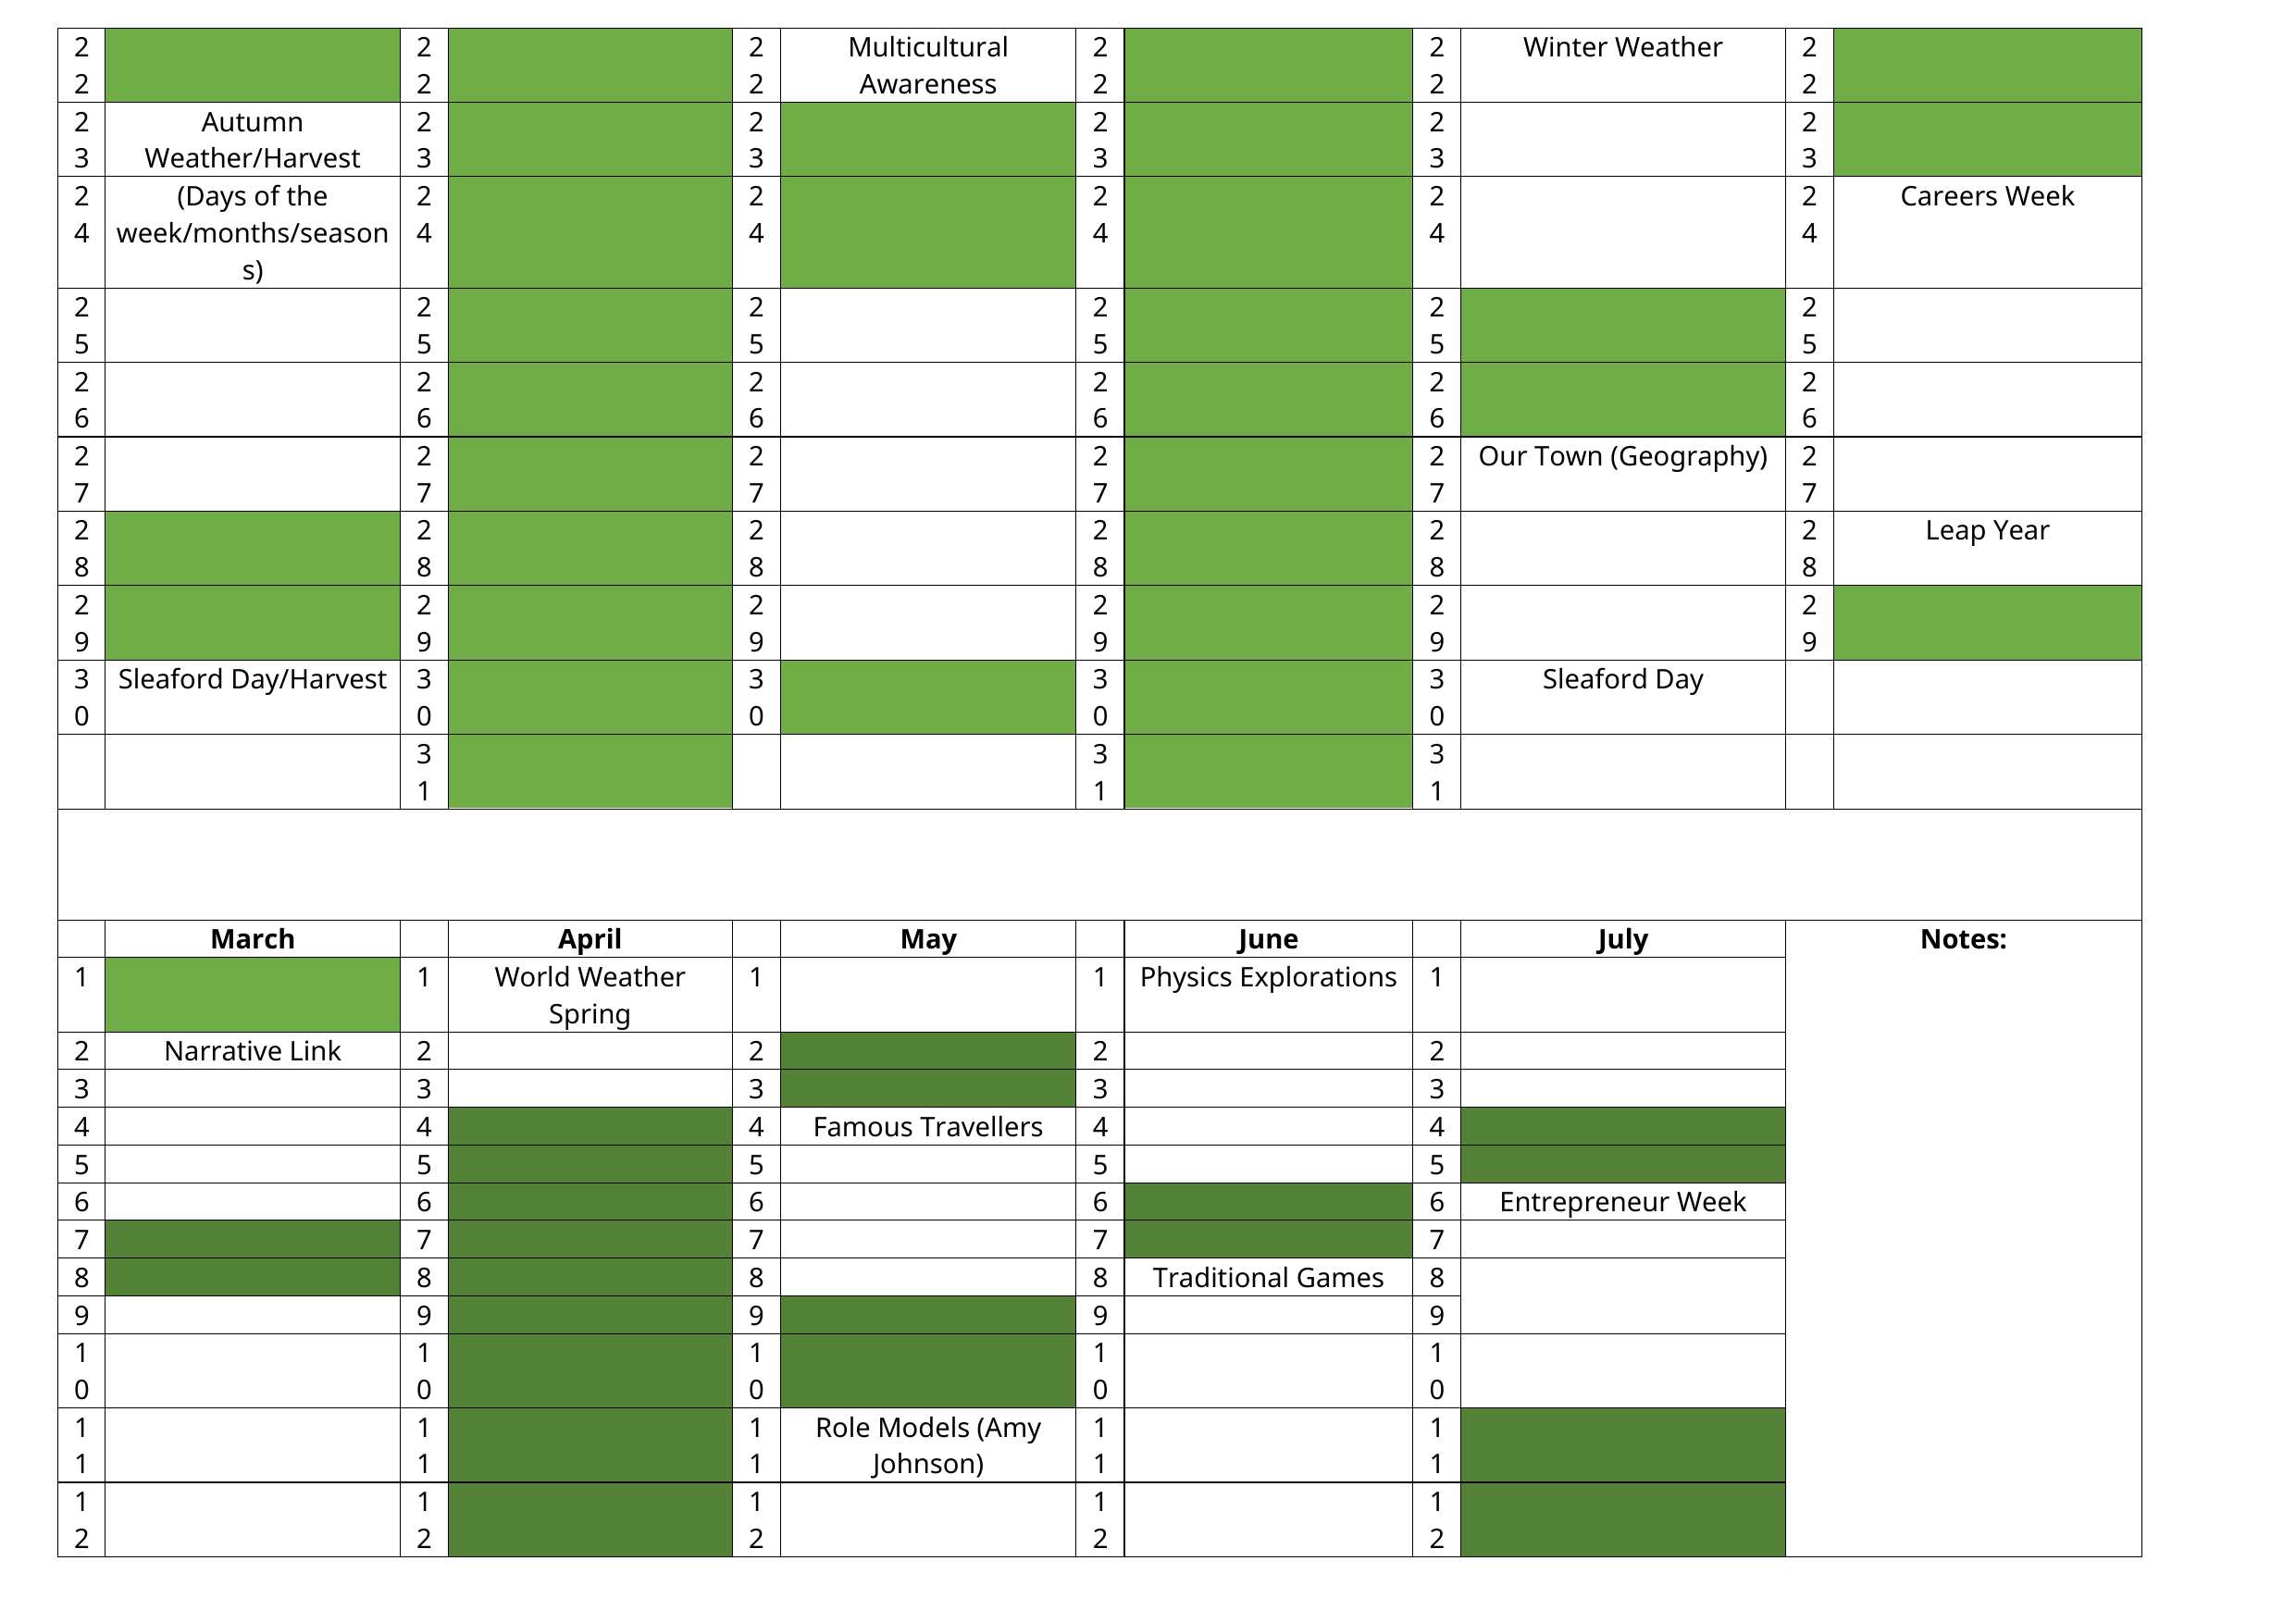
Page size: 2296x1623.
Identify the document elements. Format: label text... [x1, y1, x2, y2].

table_cell [105, 1146, 400, 1183]
table_cell [1461, 512, 1785, 585]
table_cell 31 [1413, 735, 1460, 808]
table_cell 27 [1786, 438, 1833, 511]
table_cell 25 [1786, 289, 1833, 362]
table_cell 11 [1413, 1408, 1460, 1481]
table_cell [449, 1334, 732, 1407]
table_cell [1125, 1408, 1412, 1481]
table_cell [781, 1220, 1075, 1258]
table_cell 6 [401, 1183, 448, 1220]
table_cell 6 [733, 1183, 780, 1220]
table_cell [781, 1033, 1075, 1069]
table_cell Leap Year [1834, 512, 2141, 585]
table_cell [781, 1334, 1075, 1407]
table_cell [1461, 1483, 1785, 1556]
table_cell 27 [1413, 438, 1460, 511]
table_cell 24 [1413, 177, 1460, 288]
table_cell [105, 438, 400, 511]
table_cell [449, 1483, 732, 1556]
table_cell [105, 1183, 400, 1220]
table_cell 7 [1413, 1220, 1460, 1258]
table_cell 31 [401, 735, 448, 808]
table_cell 12 [1413, 1483, 1460, 1556]
table_cell 23 [1413, 103, 1460, 176]
table_cell [1125, 177, 1412, 288]
table_cell Autumn Weather/Harvest [105, 103, 400, 176]
table_cell [449, 103, 732, 176]
table_cell 3 [401, 1070, 448, 1107]
table_cell 11 [401, 1408, 448, 1481]
table_cell 7 [733, 1220, 780, 1258]
table_cell [781, 1183, 1075, 1220]
table_cell [1834, 363, 2141, 436]
table_cell 8 [733, 1258, 780, 1295]
table_cell 8 [401, 1258, 448, 1295]
table_cell [1834, 29, 2141, 102]
table_cell 23 [733, 103, 780, 176]
table_cell [1834, 438, 2141, 511]
table_cell [449, 438, 732, 511]
table_cell 30 [1413, 661, 1460, 734]
table_cell [449, 1146, 732, 1183]
table_cell [781, 1070, 1075, 1107]
table_cell 24 [1786, 177, 1833, 288]
table_cell [1125, 103, 1412, 176]
table_cell [449, 289, 732, 362]
table_cell 4 [401, 1108, 448, 1145]
table_cell [781, 1258, 1075, 1295]
table_cell [1461, 1033, 1785, 1069]
table_cell [105, 1483, 400, 1556]
table_cell 10 [58, 1334, 105, 1407]
table_cell [1125, 1483, 1412, 1556]
table_cell [1125, 1296, 1412, 1333]
table_cell [1125, 512, 1412, 585]
table_cell 3 [1413, 1070, 1460, 1107]
table_cell 2 [733, 1033, 780, 1069]
table_cell [449, 586, 732, 660]
table_cell 10 [1076, 1334, 1123, 1407]
table_cell 3 [58, 1070, 105, 1107]
table_cell [1834, 289, 2141, 362]
table_cell [449, 363, 732, 436]
table_cell 6 [1413, 1183, 1460, 1220]
table_cell Physics Explorations [1125, 958, 1412, 1032]
table_cell 25 [401, 289, 448, 362]
table_cell 24 [401, 177, 448, 288]
table_cell [449, 512, 732, 585]
table_cell (Days of the week/months/seasons) [105, 177, 400, 288]
table_cell Narrative Link [105, 1033, 400, 1069]
table_cell [1125, 1033, 1412, 1069]
table_cell [105, 1296, 400, 1333]
table_cell 12 [1076, 1483, 1123, 1556]
table_cell Sleaford Day/Harvest [105, 661, 400, 734]
table_cell [733, 921, 780, 957]
table_cell 12 [58, 1483, 105, 1556]
table_cell 9 [1413, 1296, 1460, 1333]
table_cell [1413, 921, 1460, 957]
table_cell 5 [1413, 1146, 1460, 1183]
table_cell 23 [401, 103, 448, 176]
table_cell [401, 921, 448, 957]
table_cell 25 [1076, 289, 1123, 362]
table_cell 8 [1413, 1258, 1460, 1295]
table_cell 24 [1076, 177, 1123, 288]
table_cell March [105, 921, 400, 957]
table_cell June [1125, 921, 1412, 957]
table_cell Entrepreneur Week [1461, 1183, 1785, 1220]
table_cell 2 [58, 1033, 105, 1069]
table_cell [1834, 661, 2141, 734]
table_cell 9 [1076, 1296, 1123, 1333]
table_cell [781, 661, 1075, 734]
table_cell 8 [1076, 1258, 1123, 1295]
table_cell 1 [58, 958, 105, 1032]
table_cell 3 [733, 1070, 780, 1107]
table_cell 9 [58, 1296, 105, 1333]
table_cell 30 [733, 661, 780, 734]
table_cell 29 [1076, 586, 1123, 660]
table_cell 5 [58, 1146, 105, 1183]
table_cell 5 [401, 1146, 448, 1183]
table_cell [1125, 363, 1412, 436]
table_cell [781, 289, 1075, 362]
table_cell 28 [1413, 512, 1460, 585]
table_cell 26 [733, 363, 780, 436]
table_cell [1461, 1146, 1785, 1183]
table_cell [781, 103, 1075, 176]
table_cell 2 [1413, 1033, 1460, 1069]
table_cell 4 [1076, 1108, 1123, 1145]
table_cell 29 [401, 586, 448, 660]
table_cell [781, 1296, 1075, 1333]
table_cell [449, 1258, 732, 1295]
table_cell [1125, 661, 1412, 734]
table_cell 26 [1076, 363, 1123, 436]
table_cell 29 [58, 586, 105, 660]
table_cell 2 [401, 1033, 448, 1069]
table_cell [449, 1183, 732, 1220]
table_cell 29 [733, 586, 780, 660]
table_cell [449, 661, 732, 734]
table_cell Multicultural Awareness [781, 29, 1075, 102]
table_cell 28 [1786, 512, 1833, 585]
table_cell [105, 289, 400, 362]
table_cell [781, 438, 1075, 511]
table_cell [1461, 103, 1785, 176]
table_cell [1125, 1334, 1412, 1407]
table_cell [781, 1146, 1075, 1183]
table_cell 9 [733, 1296, 780, 1333]
table_cell Famous Travellers [781, 1108, 1075, 1145]
table_cell 10 [1413, 1334, 1460, 1407]
table_cell 22 [58, 29, 105, 102]
table_cell Traditional Games [1125, 1258, 1412, 1295]
table_cell 26 [401, 363, 448, 436]
table_cell 30 [58, 661, 105, 734]
table_cell 29 [1786, 586, 1833, 660]
table_cell [1461, 363, 1785, 436]
table_cell [781, 586, 1075, 660]
table_cell [105, 1070, 400, 1107]
table_cell Role Models (Amy Johnson) [781, 1408, 1075, 1481]
table_cell 7 [58, 1220, 105, 1258]
table_cell [781, 363, 1075, 436]
table_cell 26 [58, 363, 105, 436]
table_cell [58, 735, 105, 808]
table_cell July [1461, 921, 1785, 957]
table_cell [449, 1033, 732, 1069]
table_cell 25 [733, 289, 780, 362]
table_cell 1 [1076, 958, 1123, 1032]
table_cell 6 [58, 1183, 105, 1220]
table_cell [1125, 289, 1412, 362]
table_cell 23 [58, 103, 105, 176]
table_cell [105, 958, 400, 1032]
table_cell [105, 1258, 400, 1295]
table_cell [1125, 1220, 1412, 1258]
table_cell 27 [733, 438, 780, 511]
table_cell 3 [1076, 1070, 1123, 1107]
table_cell 26 [1786, 363, 1833, 436]
table_cell 25 [58, 289, 105, 362]
table_cell May [781, 921, 1075, 957]
table_cell [781, 512, 1075, 585]
table_cell 12 [733, 1483, 780, 1556]
table_cell 1 [733, 958, 780, 1032]
table_cell [105, 586, 400, 660]
table_cell [781, 958, 1075, 1032]
table_cell 31 [1076, 735, 1123, 808]
table_cell 4 [733, 1108, 780, 1145]
table_cell [449, 177, 732, 288]
table_cell 27 [1076, 438, 1123, 511]
table_cell [58, 810, 2141, 919]
table_cell [105, 1220, 400, 1258]
table_cell 1 [401, 958, 448, 1032]
table_cell [105, 1108, 400, 1145]
table_cell 7 [1076, 1220, 1123, 1258]
table_cell 28 [733, 512, 780, 585]
table_cell [1461, 1220, 1785, 1258]
table_cell [1125, 29, 1412, 102]
table_cell 2 [1076, 1033, 1123, 1069]
table_cell 4 [1413, 1108, 1460, 1145]
table_cell Sleaford Day [1461, 661, 1785, 734]
table_cell [1461, 289, 1785, 362]
table_cell [449, 29, 732, 102]
table_cell 30 [1076, 661, 1123, 734]
table_cell Winter Weather [1461, 29, 1785, 102]
table_cell [105, 512, 400, 585]
table_cell 22 [401, 29, 448, 102]
table_cell [449, 1296, 732, 1333]
table_cell 11 [1076, 1408, 1123, 1481]
table_cell [781, 735, 1075, 808]
table_cell [781, 1483, 1075, 1556]
table_cell [1461, 735, 1785, 808]
table_cell 22 [1413, 29, 1460, 102]
table_cell [1461, 1070, 1785, 1107]
table_cell [1786, 735, 1833, 808]
table_cell 25 [1413, 289, 1460, 362]
table_cell [1834, 735, 2141, 808]
table_cell [1125, 1108, 1412, 1145]
table_cell [733, 735, 780, 808]
table_cell 11 [733, 1408, 780, 1481]
table_cell 10 [733, 1334, 780, 1407]
table_cell [1461, 1408, 1785, 1481]
table_cell [449, 1220, 732, 1258]
table_cell 28 [401, 512, 448, 585]
table_cell [1125, 586, 1412, 660]
table_cell [105, 1334, 400, 1407]
table_cell Notes: [1786, 921, 2141, 1556]
table_cell [449, 1408, 732, 1481]
table_cell April [449, 921, 732, 957]
table_cell 28 [58, 512, 105, 585]
table_cell [449, 1070, 732, 1107]
table_cell [781, 177, 1075, 288]
table_cell [105, 735, 400, 808]
table_cell 11 [58, 1408, 105, 1481]
table_cell World Weather Spring [449, 958, 732, 1032]
table_cell 8 [58, 1258, 105, 1295]
table_cell 23 [1076, 103, 1123, 176]
table_cell 12 [401, 1483, 448, 1556]
table_cell [1125, 1146, 1412, 1183]
table_cell [449, 1108, 732, 1145]
table_cell [1125, 1070, 1412, 1107]
table_cell 22 [1076, 29, 1123, 102]
table_cell [105, 29, 400, 102]
table_cell Careers Week [1834, 177, 2141, 288]
table_cell [1461, 958, 1785, 1032]
table_cell 9 [401, 1296, 448, 1333]
table_cell 5 [733, 1146, 780, 1183]
table_cell 22 [733, 29, 780, 102]
table_cell 4 [58, 1108, 105, 1145]
table_cell 29 [1413, 586, 1460, 660]
table_cell 27 [401, 438, 448, 511]
table_cell 22 [1786, 29, 1833, 102]
table_cell [1461, 1258, 1785, 1333]
table_cell [1125, 1183, 1412, 1220]
table_cell [1125, 735, 1412, 808]
table_cell [1786, 661, 1833, 734]
table_cell [1834, 586, 2141, 660]
table_cell 5 [1076, 1146, 1123, 1183]
table_cell 1 [1413, 958, 1460, 1032]
table_cell Our Town (Geography) [1461, 438, 1785, 511]
table_cell 24 [733, 177, 780, 288]
table_cell [1461, 586, 1785, 660]
table_cell 30 [401, 661, 448, 734]
table_cell [58, 921, 105, 957]
table_cell [1461, 177, 1785, 288]
table_cell [449, 735, 732, 808]
table_cell [1461, 1108, 1785, 1145]
table_cell [1076, 921, 1123, 957]
table_cell 7 [401, 1220, 448, 1258]
table_cell 10 [401, 1334, 448, 1407]
table_cell 23 [1786, 103, 1833, 176]
table_cell 27 [58, 438, 105, 511]
table_cell [1834, 103, 2141, 176]
table_cell 6 [1076, 1183, 1123, 1220]
table_cell [105, 1408, 400, 1481]
table_cell [1461, 1334, 1785, 1407]
table_cell 28 [1076, 512, 1123, 585]
table_cell 26 [1413, 363, 1460, 436]
table_cell 24 [58, 177, 105, 288]
table_cell [1125, 438, 1412, 511]
table_cell [105, 363, 400, 436]
